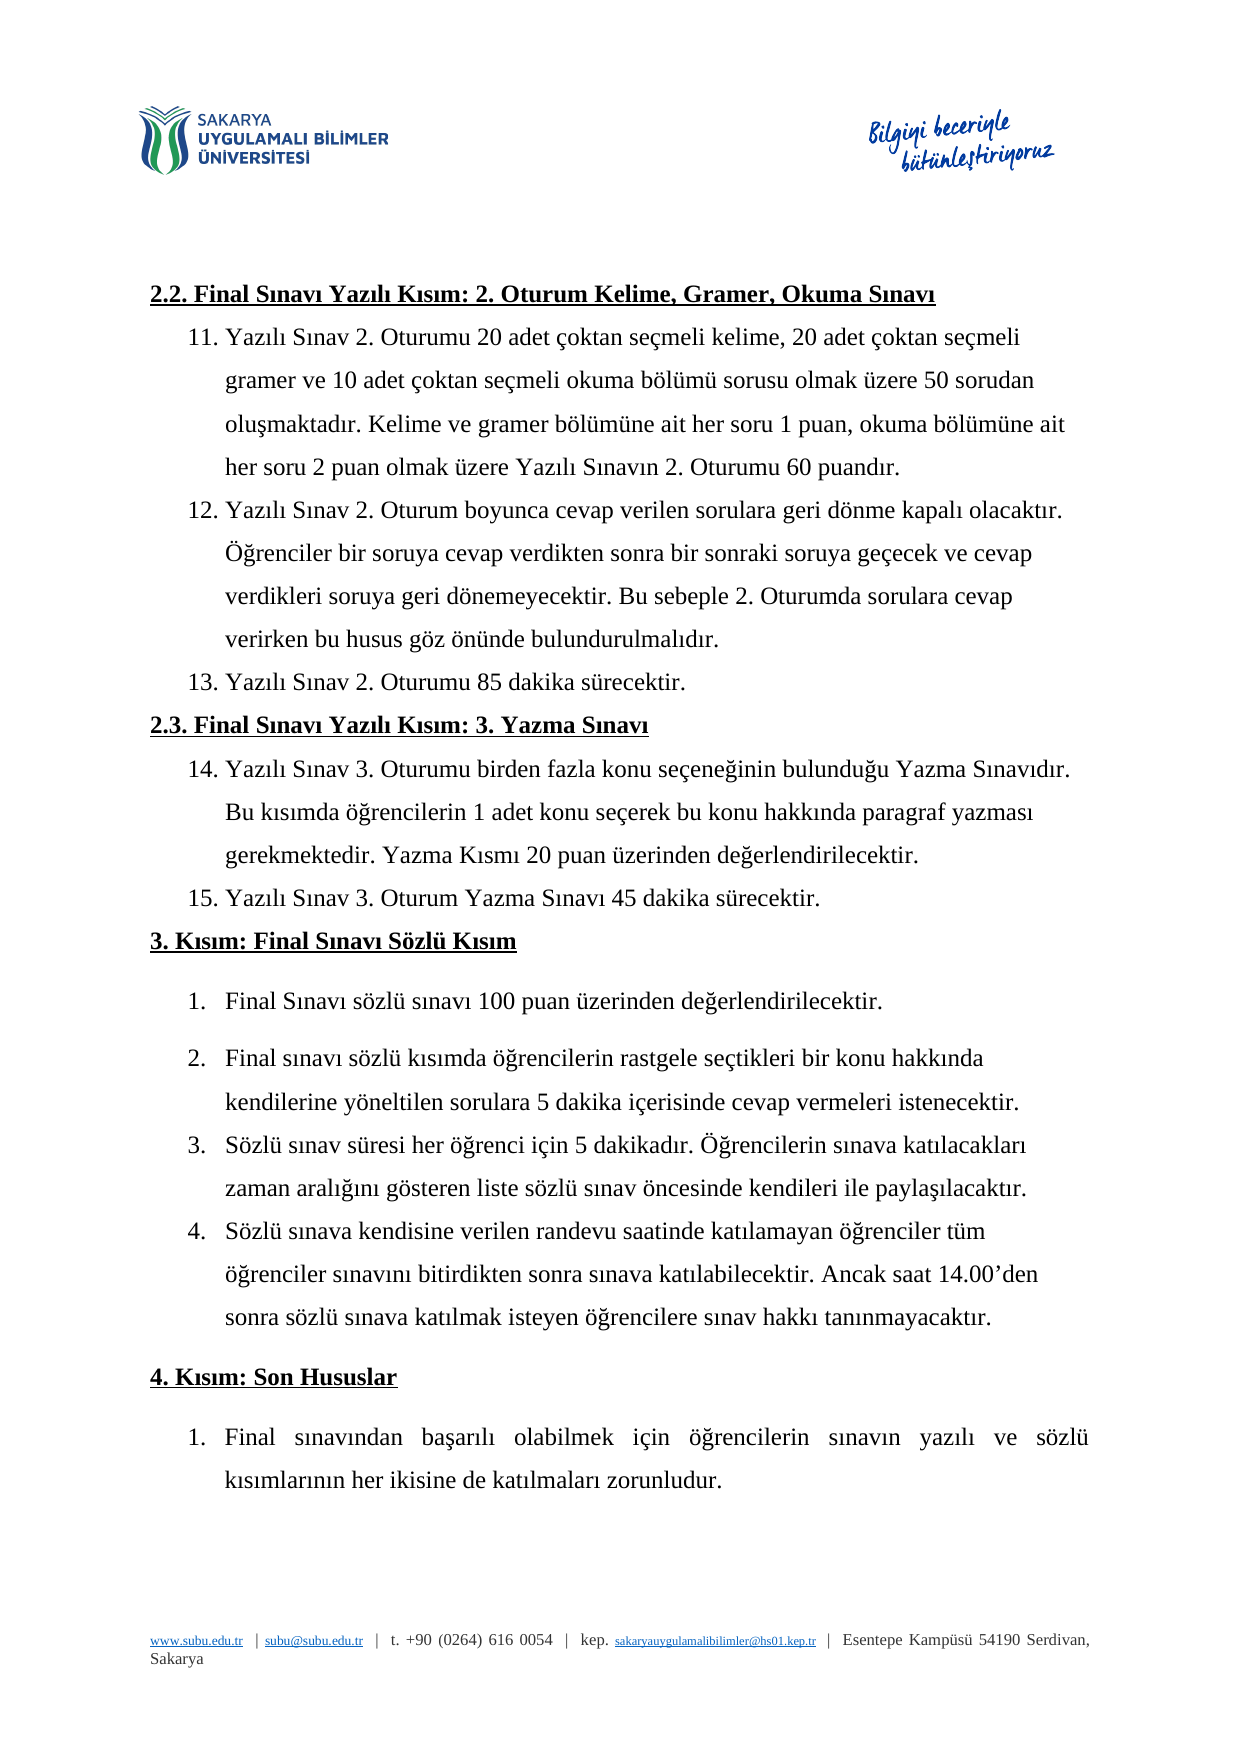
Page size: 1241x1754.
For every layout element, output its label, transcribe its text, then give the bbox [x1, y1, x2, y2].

list Final Sınavı sözlü sınavı 100 puan üzerinden değerlendirilecektir. [187, 986, 1090, 1015]
list Yazılı Sınav 3. Oturumu birden fazla konu seçeneğinin bulunduğu Yazma Sınavıdır. Bu kısımda öğrencilerin 1 adet konu seçerek bu konu hakkında paragraf yazması gerekmektedir. Yazma Kısmı 20 puan üzerinden değerlendirilecektir. [187, 754, 1090, 869]
list Yazılı Sınav 2. Oturumu 20 adet çoktan seçmeli kelime, 20 adet çoktan seçmeli gramer ve 10 adet çoktan seçmeli okuma bölümü sorusu olmak üzere 50 sorudan oluşmaktadır. Kelime ve gramer bölümüne ait her soru 1 puan, okuma bölümüne ait her soru 2 puan olmak üzere Yazılı Sınavın 2. Oturumu 60 puandır. [187, 322, 1090, 481]
list Final sınavı sözlü kısımda öğrencilerin rastgele seçtikleri bir konu hakkında kendilerine yöneltilen sorulara 5 dakika içerisinde cevap vermeleri istenecektir. [187, 1043, 1090, 1115]
list Final sınavından başarılı olabilmek için öğrencilerin sınavın yazılı ve sözlü kısımlarının her ikisine de katılmaları zorunludur. [187, 1422, 1090, 1494]
list Yazılı Sınav 2. Oturumu 85 dakika sürecektir. [187, 667, 1090, 696]
list Sözlü sınav süresi her öğrenci için 5 dakikadır. Öğrencilerin sınava katılacakları zaman aralığını gösteren liste sözlü sınav öncesinde kendileri ile paylaşılacaktır. [187, 1130, 1090, 1202]
list Sözlü sınava kendisine verilen randevu saatinde katılamayan öğrenciler tüm öğrenciler sınavını bitirdikten sonra sınava katılabilecektir. Ancak saat 14.00’den sonra sözlü sınava katılmak isteyen öğrencilere sınav hakkı tanınmayacaktır. [187, 1216, 1090, 1331]
text 3. Kısım: Final Sınavı Sözlü Kısım [150, 926, 1090, 955]
text 4. Kısım: Son Hususlar [150, 1362, 1090, 1391]
text 2.3. Final Sınavı Yazılı Kısım: 3. Yazma Sınavı [150, 711, 1090, 739]
picture [138, 106, 389, 175]
list Yazılı Sınav 2. Oturum boyunca cevap verilen sorulara geri dönme kapalı olacaktır. Öğrenciler bir soruya cevap verdikten sonra bir sonraki soruya geçecek ve cevap verdikleri soruya geri dönemeyecektir. Bu sebeple 2. Oturumda sorulara cevap verirken bu husus göz önünde bulundurulmalıdır. [187, 495, 1090, 653]
text 2.2. Final Sınavı Yazılı Kısım: 2. Oturum Kelime, Gramer, Okuma Sınavı [150, 279, 1090, 308]
list Yazılı Sınav 3. Oturum Yazma Sınavı 45 dakika sürecektir. [187, 883, 1090, 912]
picture [869, 109, 1055, 172]
